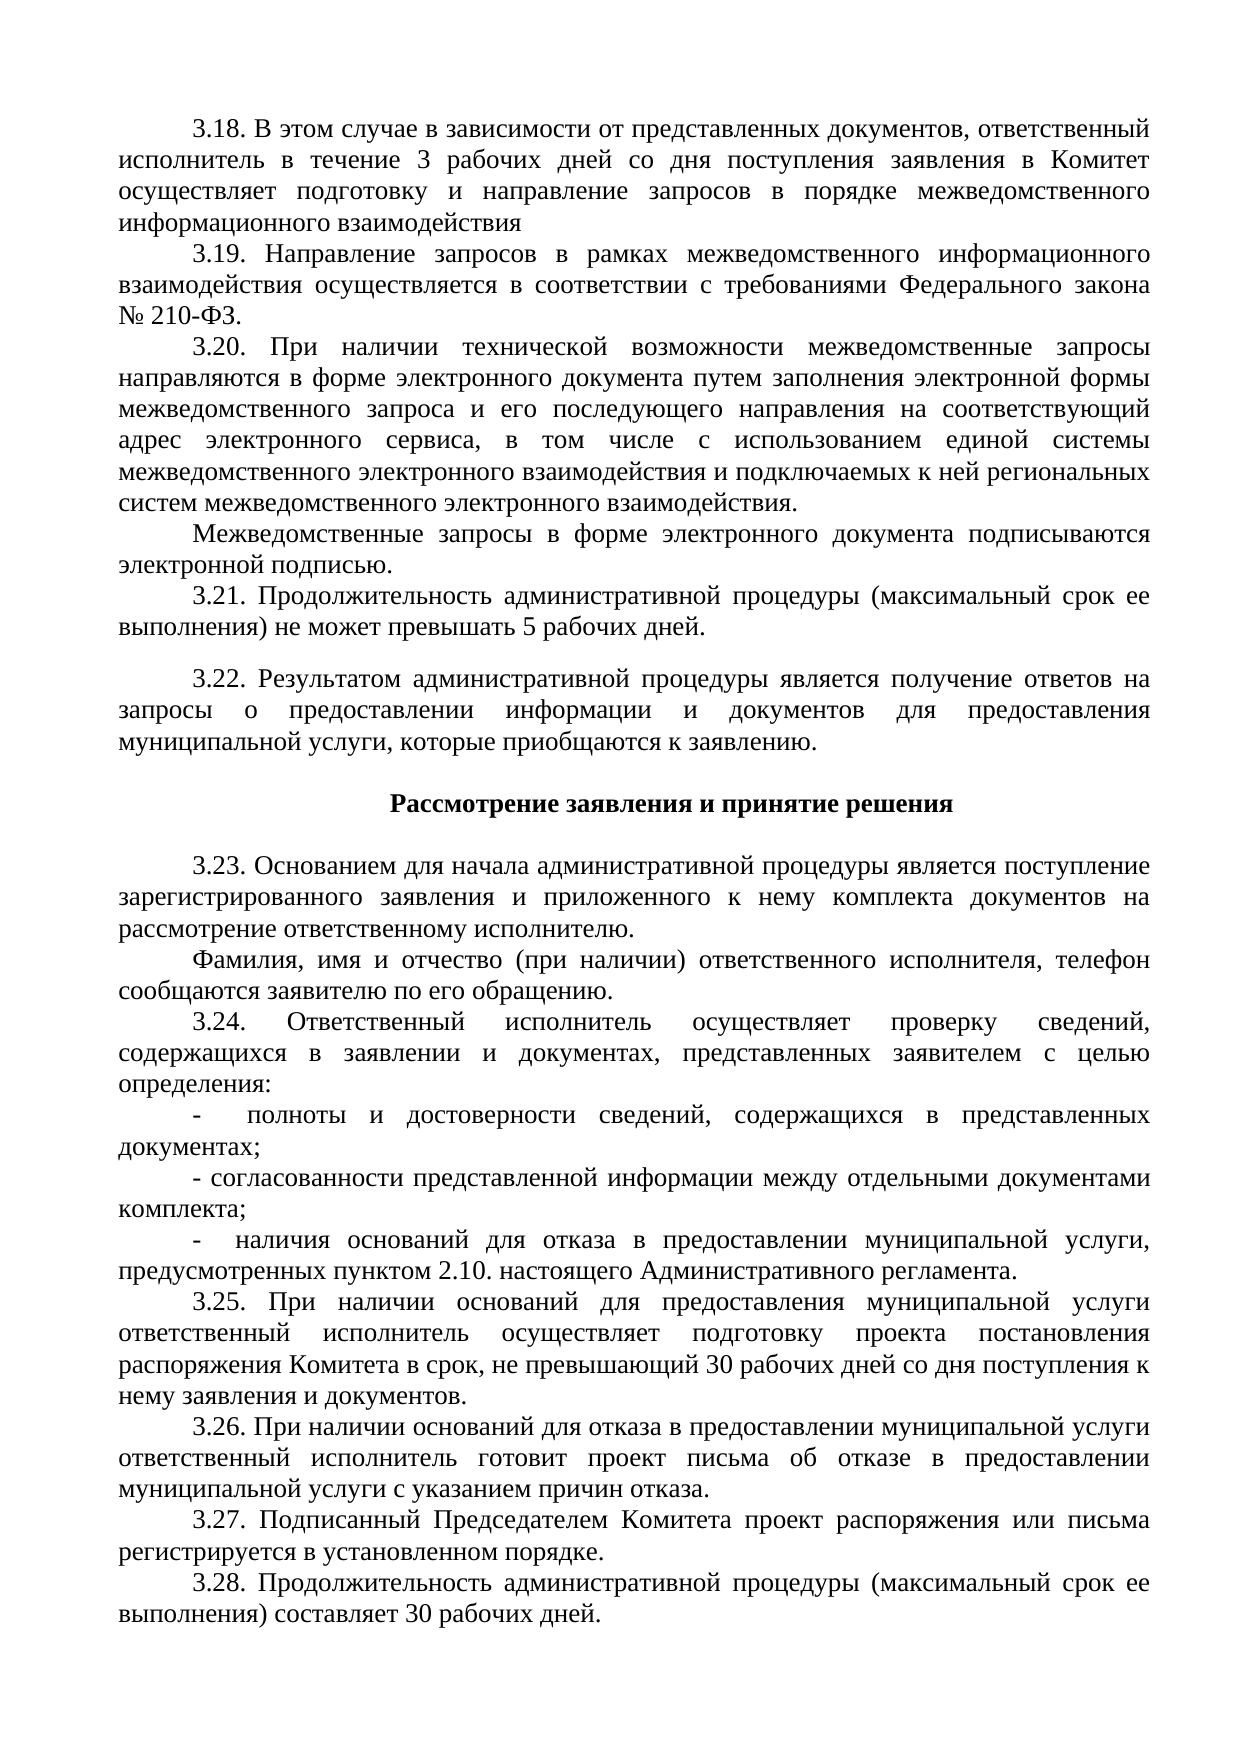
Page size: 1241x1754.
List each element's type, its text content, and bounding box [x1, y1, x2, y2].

text 3.22. Результатом административной процедуры является получение ответов на запросы о предоставлении информации и документов для предоставления муниципальной услуги, которые приобщаются к заявлению. [118, 662, 1152, 756]
text Межведомственные запросы в форме электронного документа подписываются электронной подписью. [118, 517, 1152, 579]
text 3.21. Продолжительность административной процедуры (максимальный срок ее выполнения) не может превышать 5 рабочих дней. [118, 579, 1152, 642]
text - полноты и достоверности сведений, содержащихся в представленных документах; [118, 1098, 1152, 1161]
text 3.19. Направление запросов в рамках межведомственного информационного взаимодействия осуществляется в соответствии с требованиями Федерального закона № 210-ФЗ. [118, 237, 1152, 330]
text 3.20. При наличии технической возможности межведомственные запросы направляются в форме электронного документа путем заполнения электронной формы межведомственного запроса и его последующего направления на соответствующий адрес электронного сервиса, в том числе с использованием единой системы межведомственного электронного взаимодействия и подключаемых к ней региональных систем межведомственного электронного взаимодействия. [118, 330, 1152, 517]
text 3.25. При наличии оснований для предоставления муниципальной услуги ответственный исполнитель осуществляет подготовку проекта постановления распоряжения Комитета в срок, не превышающий 30 рабочих дней со дня поступления к нему заявления и документов. [118, 1285, 1152, 1410]
text - согласованности представленной информации между отдельными документами комплекта; [118, 1161, 1152, 1223]
text 3.28. Продолжительность административной процедуры (максимальный срок ее выполнения) составляет 30 рабочих дней. [118, 1566, 1152, 1628]
text 3.24. Ответственный исполнитель осуществляет проверку сведений, содержащихся в заявлении и документах, представленных заявителем с целью определения: [118, 1005, 1152, 1098]
text 3.23. Основанием для начала административной процедуры является поступление зарегистрированного заявления и приложенного к нему комплекта документов на рассмотрение ответственному исполнителю. [118, 849, 1152, 943]
text Рассмотрение заявления и принятие решения [118, 787, 1152, 818]
text 3.18. В этом случае в зависимости от представленных документов, ответственный исполнитель в течение 3 рабочих дней со дня поступления заявления в Комитет осуществляет подготовку и направление запросов в порядке межведомственного информационного взаимодействия [118, 112, 1152, 237]
text 3.26. При наличии оснований для отказа в предоставлении муниципальной услуги ответственный исполнитель готовит проект письма об отказе в предоставлении муниципальной услуги с указанием причин отказа. [118, 1410, 1152, 1503]
text 3.27. Подписанный Председателем Комитета проект распоряжения или письма регистрируется в установленном порядке. [118, 1503, 1152, 1566]
text Фамилия, имя и отчество (при наличии) ответственного исполнителя, телефон сообщаются заявителю по его обращению. [118, 943, 1152, 1005]
text - наличия оснований для отказа в предоставлении муниципальной услуги, предусмотренных пунктом 2.10. настоящего Административного регламента. [118, 1223, 1152, 1285]
